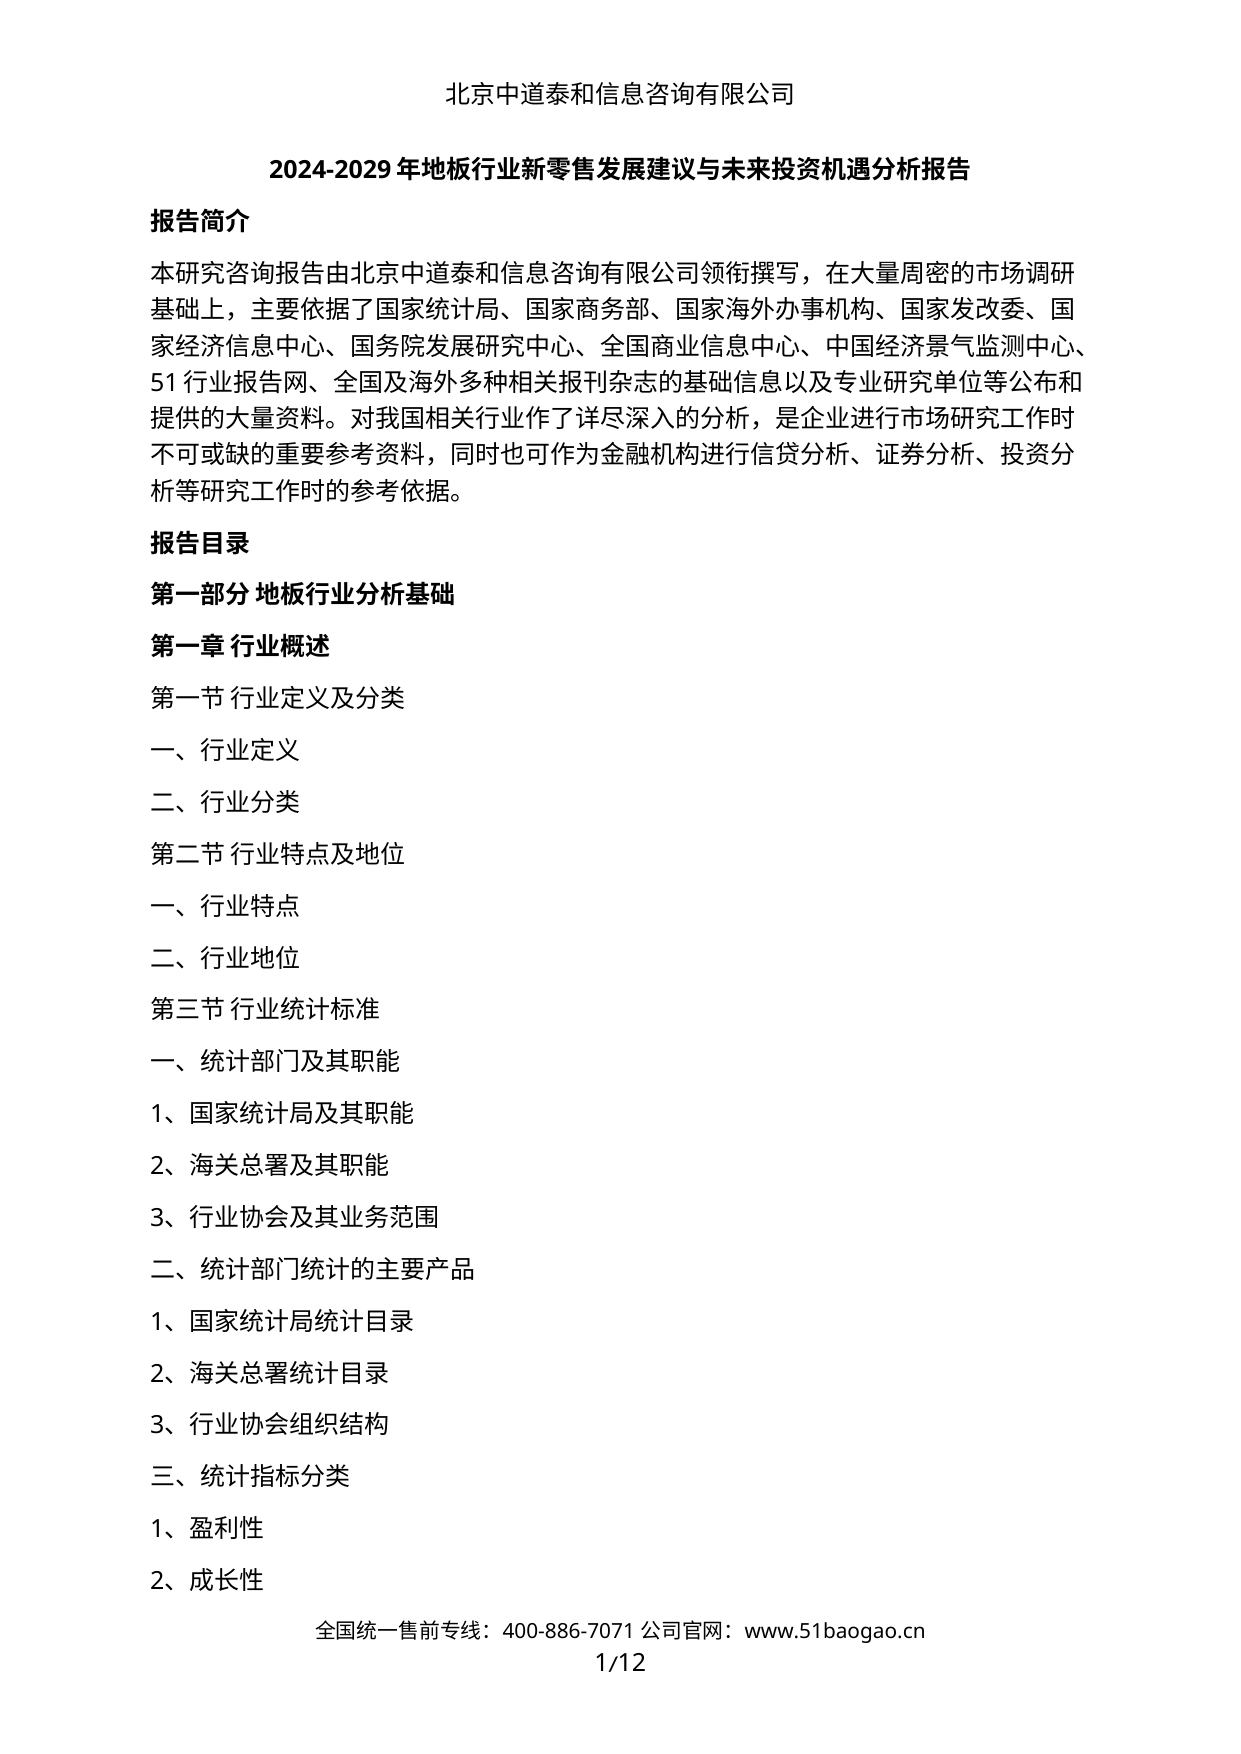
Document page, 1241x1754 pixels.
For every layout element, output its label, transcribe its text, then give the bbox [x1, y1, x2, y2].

text 1、盈利性 [150, 1509, 1090, 1545]
text 二、统计部门统计的主要产品 [150, 1249, 1090, 1286]
text 2、海关总署及其职能 [150, 1146, 1090, 1182]
text 一、行业定义 [150, 731, 1090, 767]
text 1、国家统计局统计目录 [150, 1301, 1090, 1337]
text 本研究咨询报告由北京中道泰和信息咨询有限公司领衔撰写，在大量周密的市场调研基础上，主要依据了国家统计局、国家商务部、国家海外办事机构、国家发改委、国家经济信息中心、国务院发展研究中心、全国商业信息中心、中国经济景气监测中心、51行业报告网、全国及海外多种相关报刊杂志的基础信息以及专业研究单位等公布和提供的大量资料。对我国相关行业作了详尽深入的分析，是企业进行市场研究工作时不可或缺的重要参考资料，同时也可作为金融机构进行信贷分析、证券分析、投资分析等研究工作时的参考依据。 [150, 254, 1090, 507]
text 3、行业协会及其业务范围 [150, 1197, 1090, 1234]
text 一、统计部门及其职能 [150, 1042, 1090, 1078]
text 1、国家统计局及其职能 [150, 1094, 1090, 1130]
text 2024-2029年地板行业新零售发展建议与未来投资机遇分析报告 [150, 150, 1090, 186]
text 2、成长性 [150, 1561, 1090, 1597]
text 一、行业特点 [150, 886, 1090, 922]
text 报告简介 [150, 202, 1090, 238]
text 3、行业协会组织结构 [150, 1405, 1090, 1441]
text 三、统计指标分类 [150, 1457, 1090, 1493]
text 2、海关总署统计目录 [150, 1353, 1090, 1389]
text 第一章 行业概述 [150, 627, 1090, 663]
text 二、行业地位 [150, 938, 1090, 974]
text 第一部分 地板行业分析基础 [150, 575, 1090, 611]
text 报告目录 [150, 523, 1090, 559]
text 第一节 行业定义及分类 [150, 679, 1090, 715]
text 第三节 行业统计标准 [150, 990, 1090, 1026]
text 二、行业分类 [150, 782, 1090, 819]
text 第二节 行业特点及地位 [150, 834, 1090, 871]
